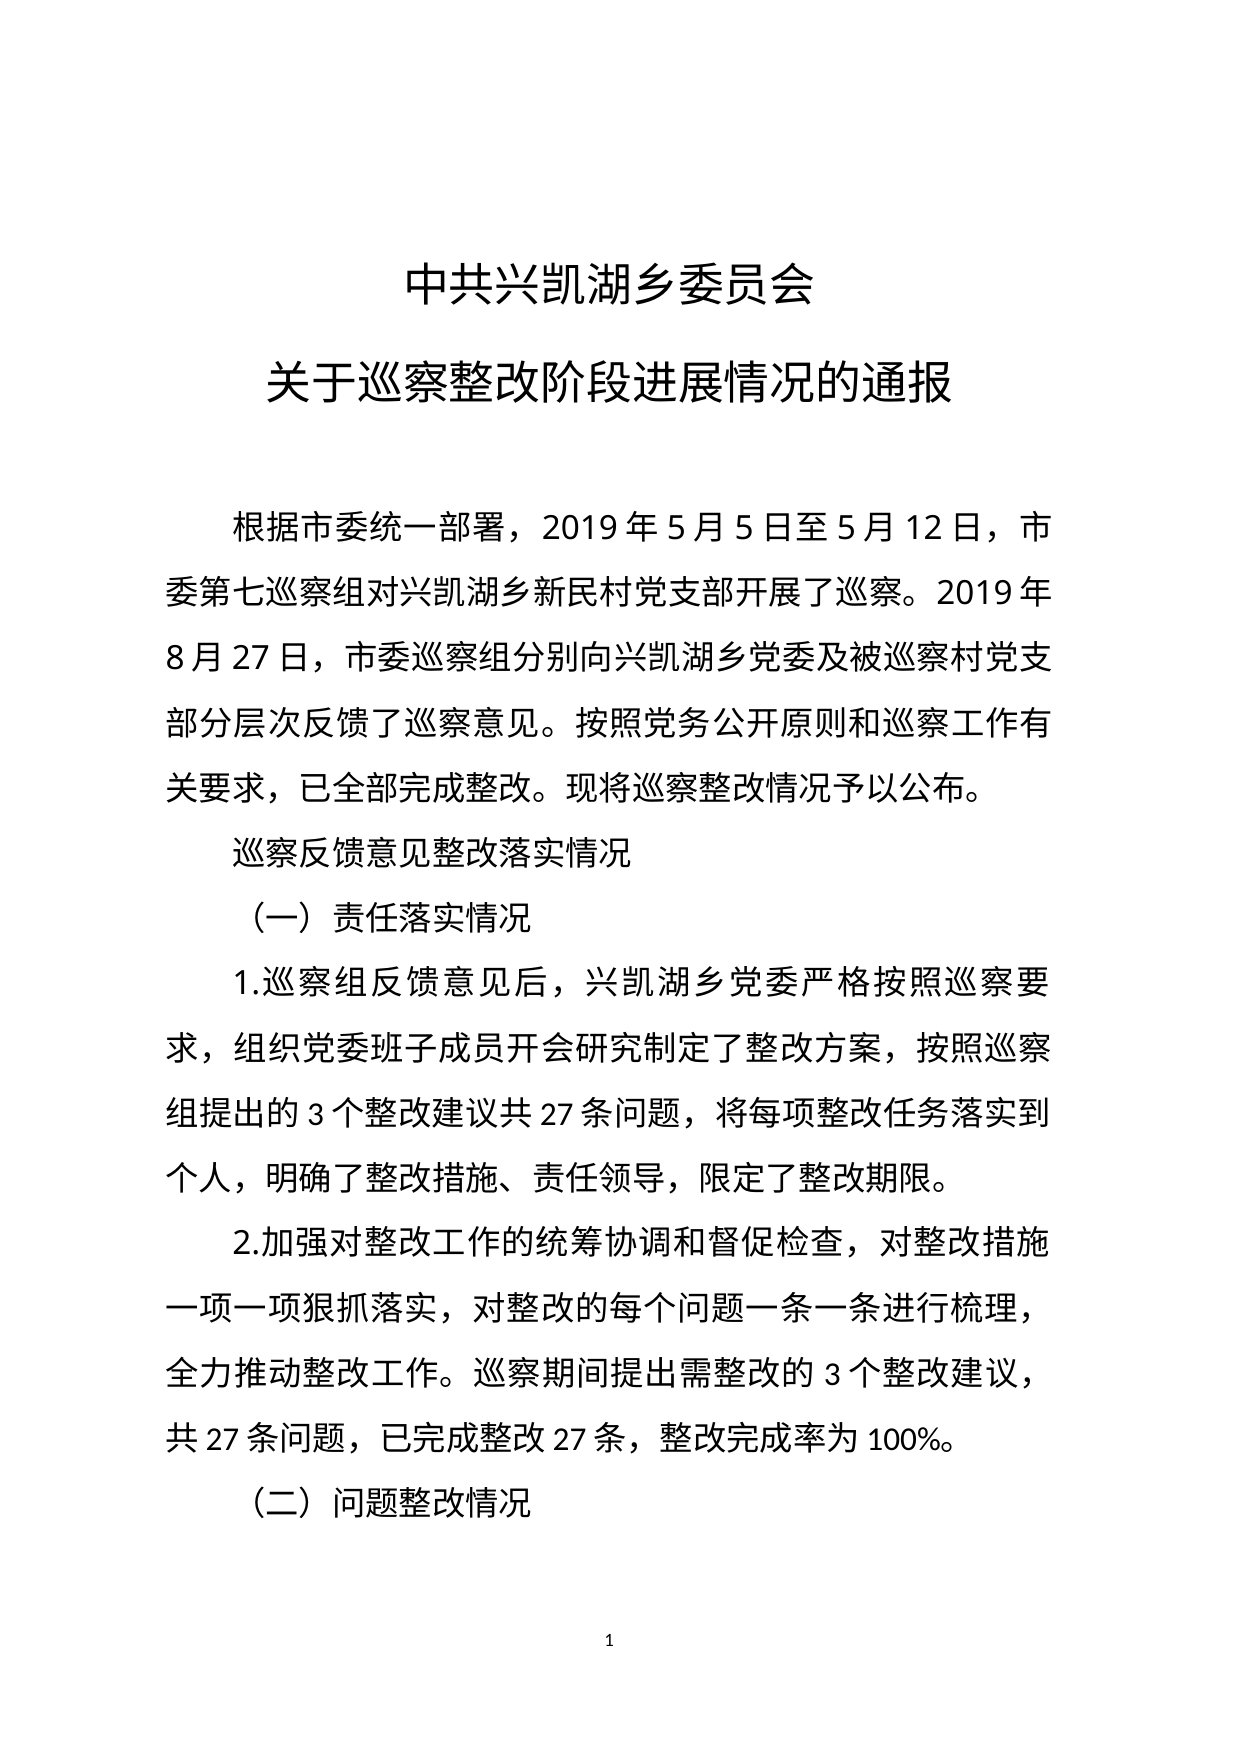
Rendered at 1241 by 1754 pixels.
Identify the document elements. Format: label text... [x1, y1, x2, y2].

text （二）问题整改情况 [165, 1468, 1053, 1533]
text 1.巡察组反馈意见后，兴凯湖乡党委严格按照巡察要求，组织党委班子成员开会研究制定了整改方案，按照巡察组提出的3个整改建议共27条问题，将每项整改任务落实到个人，明确了整改措施、责任领导，限定了整改期限。 [165, 948, 1053, 1208]
text 巡察反馈意见整改落实情况 [165, 818, 1053, 883]
text 中共兴凯湖乡委员会 [165, 233, 1053, 330]
text 2.加强对整改工作的统筹协调和督促检查，对整改措施一项一项狠抓落实，对整改的每个问题一条一条进行梳理，全力推动整改工作。巡察期间提出需整改的3个整改建议，共27条问题，已完成整改27条，整改完成率为100%。 [165, 1208, 1053, 1468]
text （一）责任落实情况 [165, 883, 1053, 948]
text 根据市委统一部署，2019年5月5日至5月12日，市委第七巡察组对兴凯湖乡新民村党支部开展了巡察。2019年8月27日，市委巡察组分别向兴凯湖乡党委及被巡察村党支部分层次反馈了巡察意见。按照党务公开原则和巡察工作有关要求，已全部完成整改。现将巡察整改情况予以公布。 [165, 493, 1053, 818]
text 关于巡察整改阶段进展情况的通报 [165, 330, 1053, 428]
